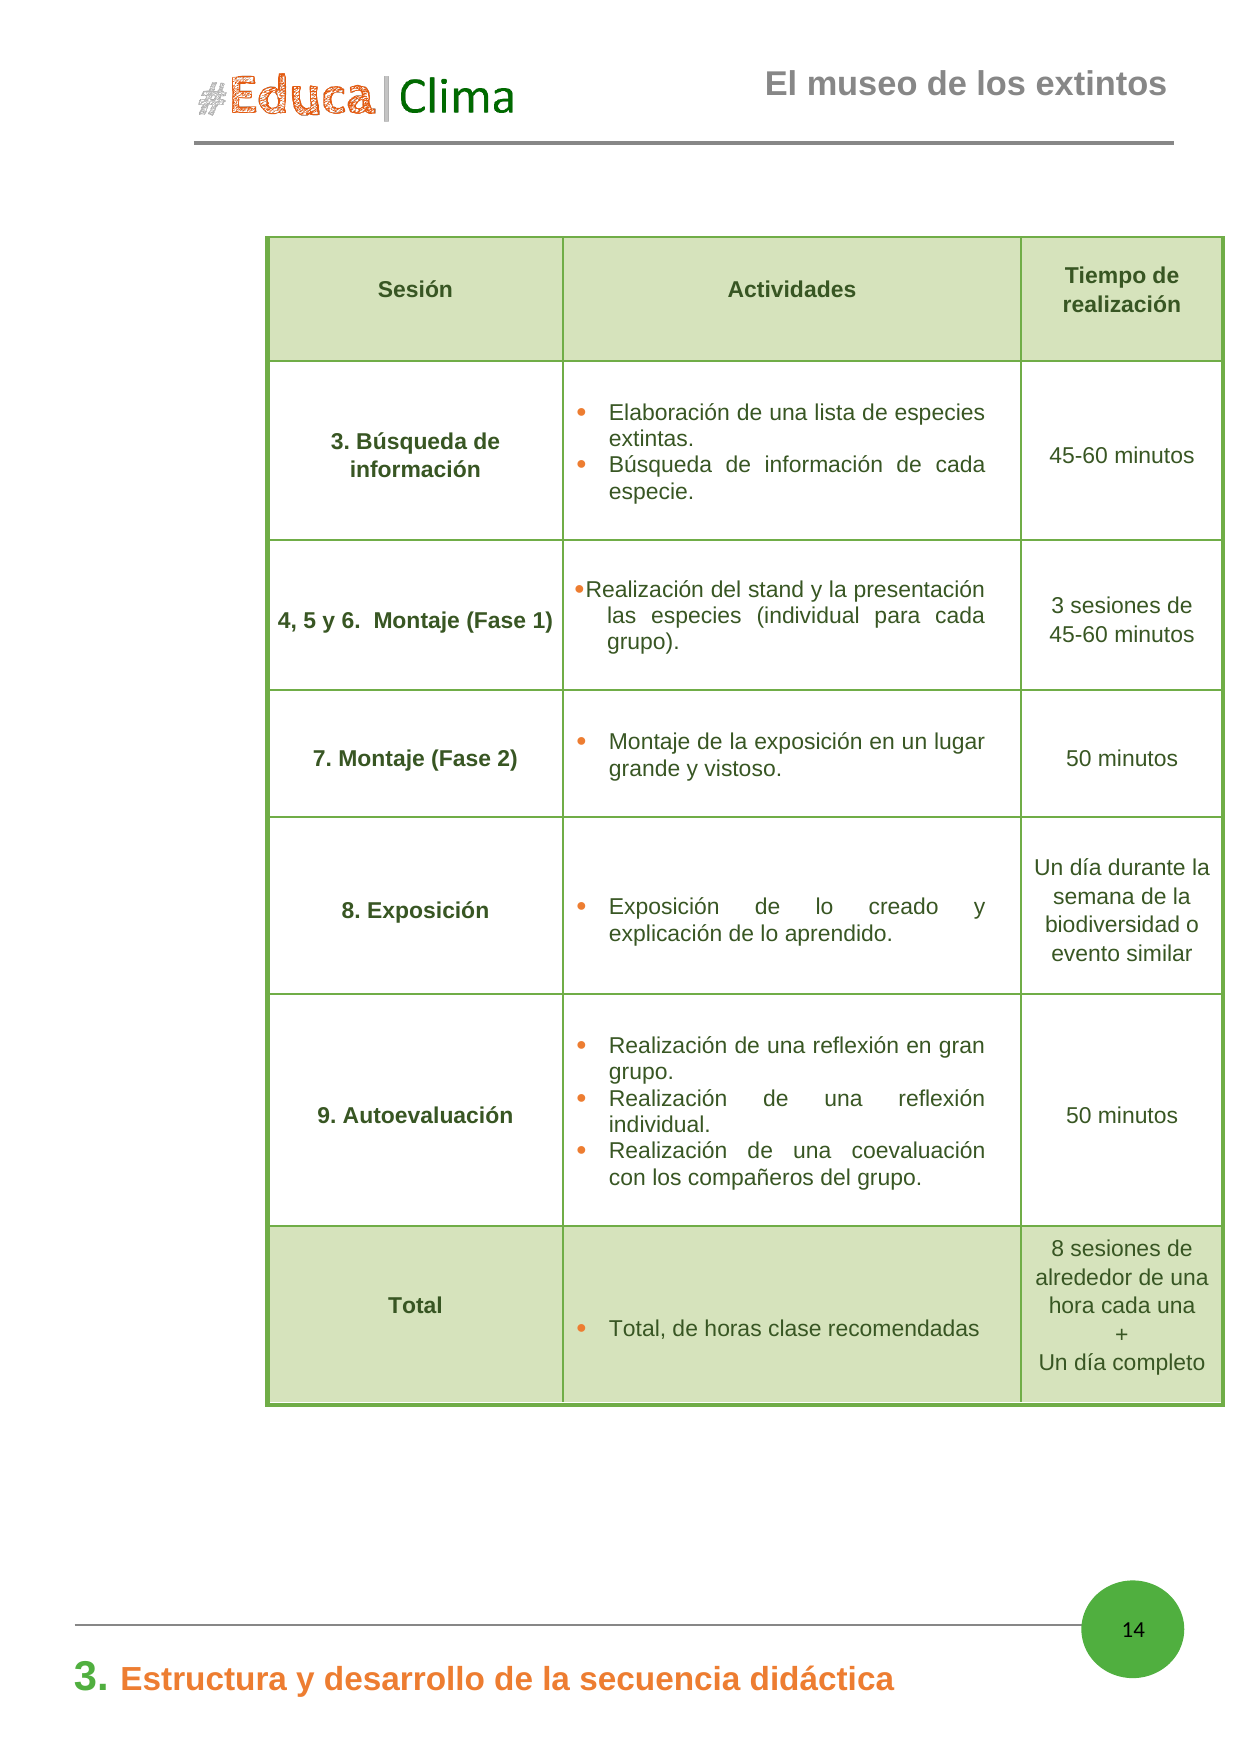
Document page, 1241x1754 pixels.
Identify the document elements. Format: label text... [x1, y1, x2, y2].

table_cell Un día durante la semana de la biodiversidad o evento similar [1022, 818, 1221, 993]
table_cell 3 sesiones de 45-60 minutos [1022, 541, 1221, 689]
table_cell Exposición de lo creado y explicación de lo aprendido. [564, 818, 1020, 993]
table_cell 9. Autoevaluación [270, 995, 562, 1225]
table_cell 4, 5 y 6. Montaje (Fase 1) [270, 541, 562, 689]
table_cell Realización del stand y la presentación las especies (individual para cada grupo). [564, 541, 1020, 689]
table_cell 8. Exposición [270, 818, 562, 993]
table_cell 8 sesiones de alrededor de una hora cada una + Un día completo [1022, 1227, 1221, 1402]
table_cell 3. Búsqueda de información [270, 362, 562, 539]
table_cell Realización de una reflexión en gran grupo. Realización de una reflexión individual. Realización de una coevaluación con los compañeros del grupo. [564, 995, 1020, 1225]
table_cell 7. Montaje (Fase 2) [270, 691, 562, 816]
table_cell Total [270, 1227, 562, 1402]
picture [191, 73, 521, 133]
table_cell 45-60 minutos [1022, 362, 1221, 539]
table_cell Montaje de la exposición en un lugar grande y vistoso. [564, 691, 1020, 816]
table_cell Tiempo de realización [1022, 238, 1221, 360]
table_cell Actividades [564, 238, 1020, 360]
table_cell Sesión [270, 238, 562, 360]
table_cell 50 minutos [1022, 691, 1221, 816]
table_cell Elaboración de una lista de especies extintas. Búsqueda de información de cada especie. [564, 362, 1020, 539]
table_cell Total, de horas clase recomendadas [564, 1227, 1020, 1402]
table_cell 50 minutos [1022, 995, 1221, 1225]
